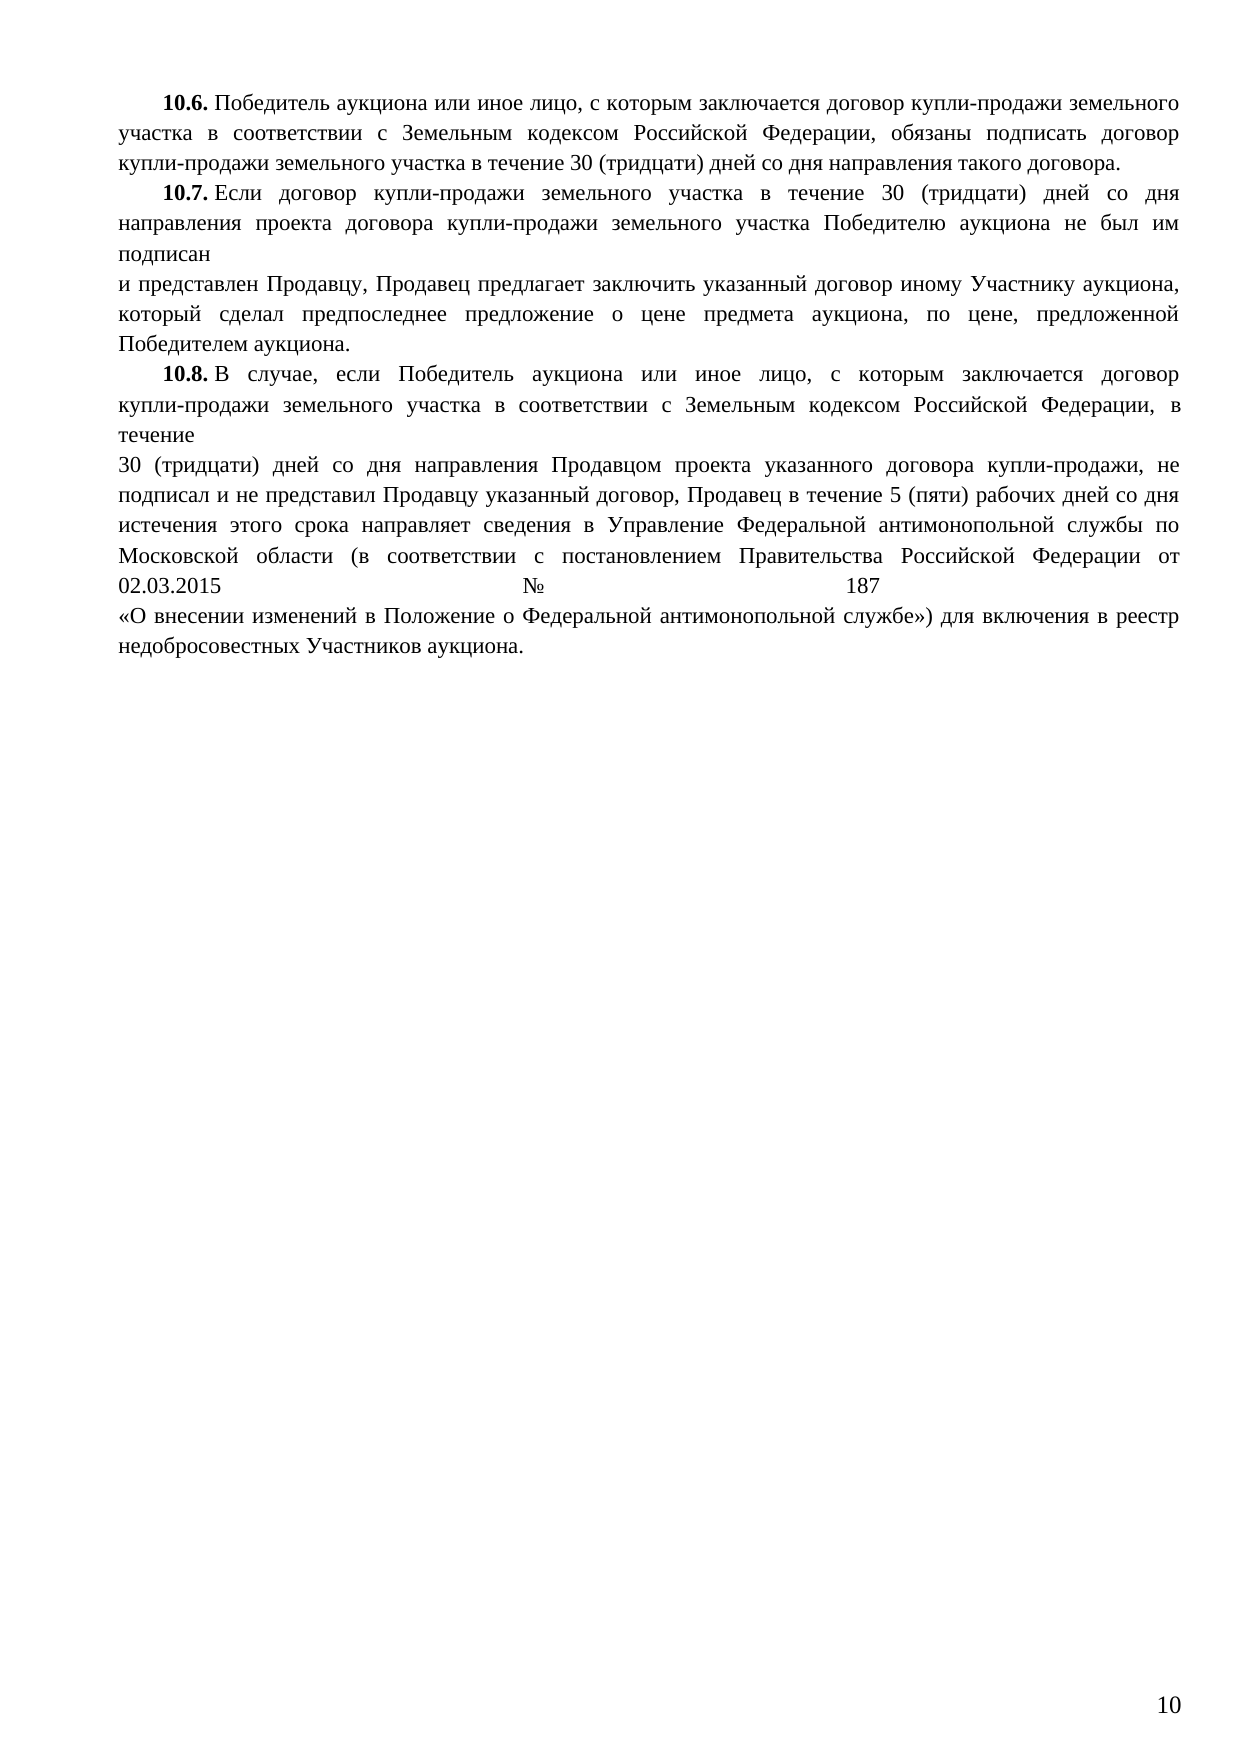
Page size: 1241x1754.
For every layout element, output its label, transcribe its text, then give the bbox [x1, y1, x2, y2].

text 10.6. Победитель аукциона или иное лицо, с которым заключается договор купли-продажи земельного участка в соответствии с Земельным кодексом Российской Федерации, обязаны подписать договор купли-продажи земельного участка в течение 30 (тридцати) дней со дня направления такого договора. [118, 89, 1181, 175]
text 10.7. Если договор купли-продажи земельного участка в течение 30 (тридцати) дней со дня направления проекта договора купли-продажи земельного участка Победителю аукциона не был им подписан и представлен Продавцу, Продавец предлагает заключить указанный договор иному Участнику аукциона, который сделал предпоследнее предложение о цене предмета аукциона, по цене, предложенной Победителем аукциона. [118, 179, 1181, 357]
text 10.8. В случае, если Победитель аукциона или иное лицо, с которым заключается договор купли-продажи земельного участка в соответствии с Земельным кодексом Российской Федерации, в течение 30 (тридцати) дней со дня направления Продавцом проекта указанного договора купли-продажи, не подписал и не представил Продавцу указанный договор, Продавец в течение 5 (пяти) рабочих дней со дня истечения этого срока направляет сведения в Управление Федеральной антимонопольной службы по Московской области (в соответствии с постановлением Правительства Российской Федерации от 02.03.2015 № 187 «О внесении изменений в Положение о Федеральной антимонопольной службе») для включения в реестр недобросовестных Участников аукциона. [118, 361, 1181, 659]
